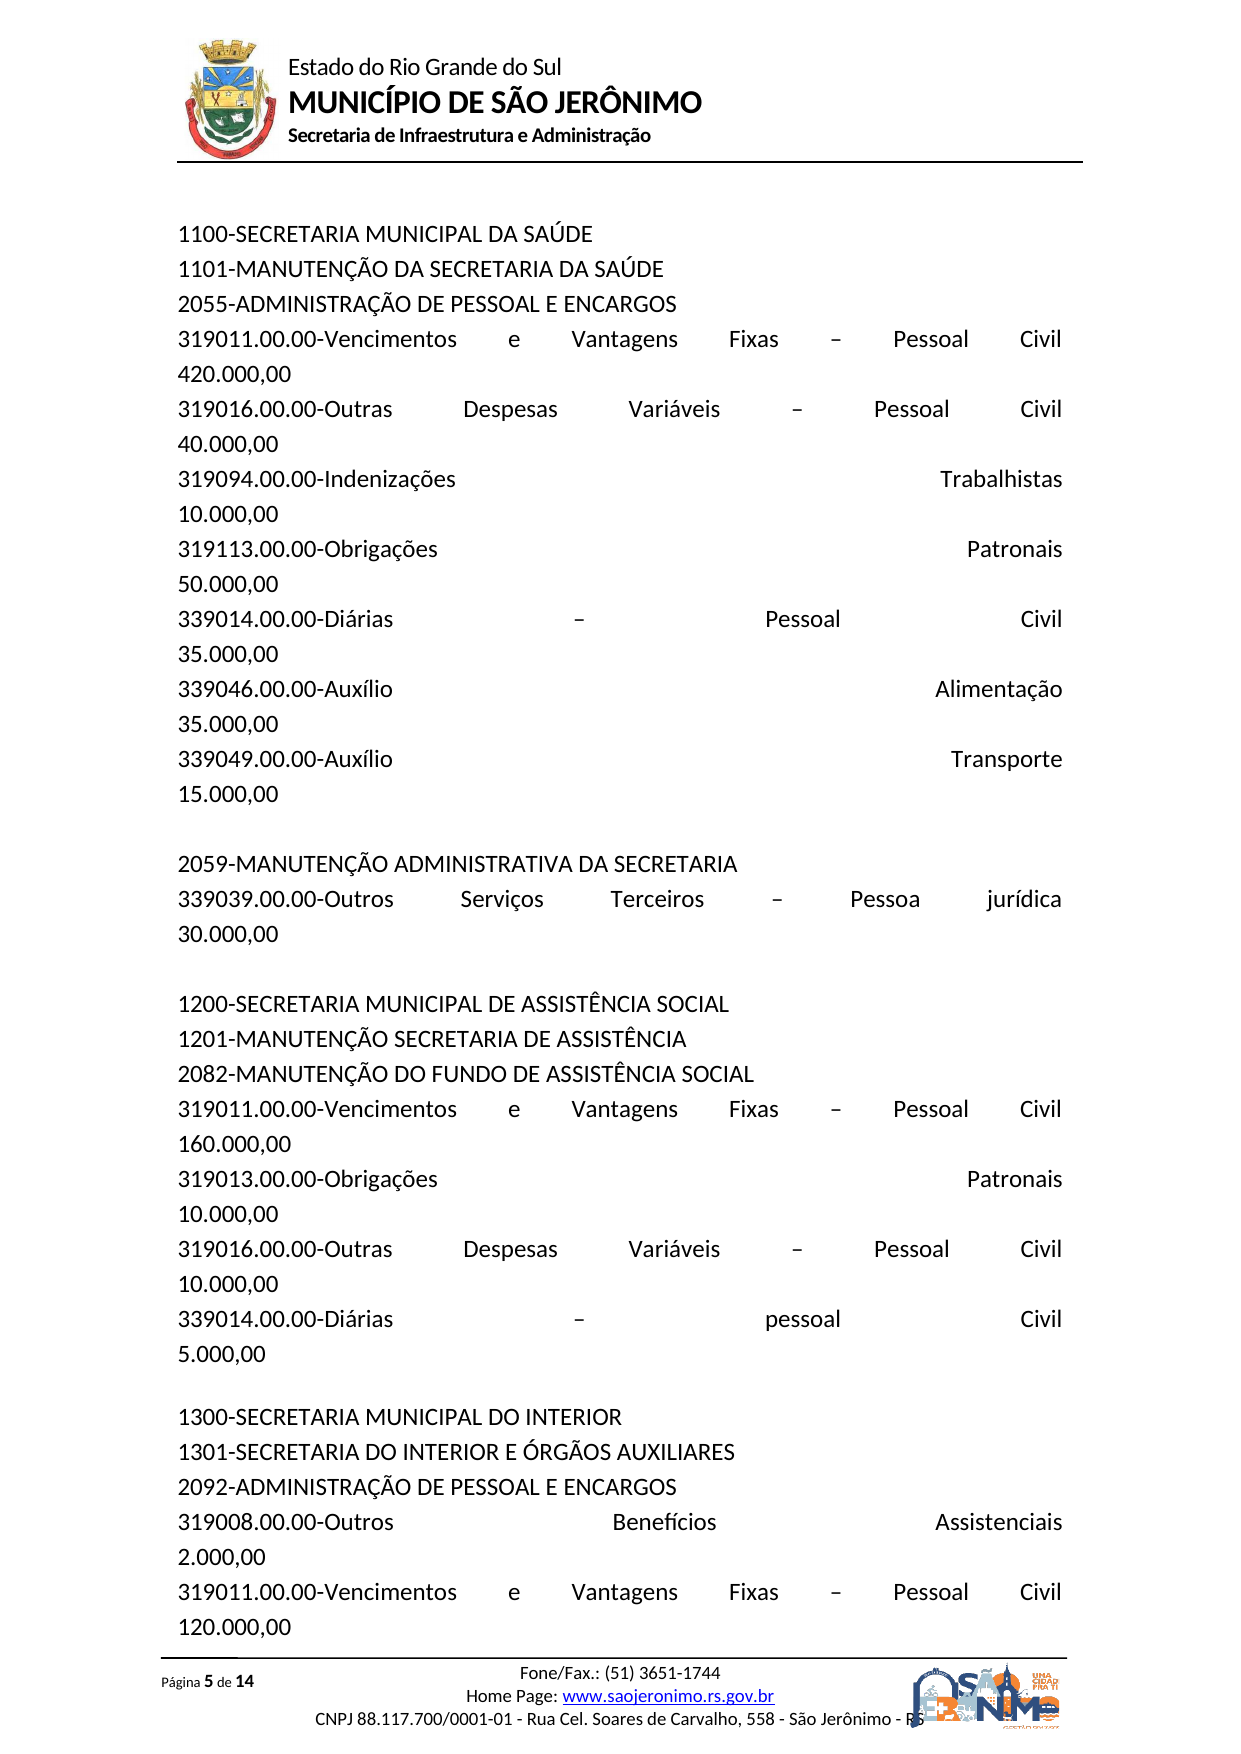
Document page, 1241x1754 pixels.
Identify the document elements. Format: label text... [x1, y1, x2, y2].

text 319011.00.00-Vencimentos e Vantagens Fixas – Pessoal Civil 120.000,00 [177, 1576, 1063, 1641]
picture [184, 38, 281, 160]
text 319008.00.00-Outros Benefícios Assistenciais 2.000,00 [177, 1506, 1063, 1571]
text 1300-SECRETARIA MUNICIPAL DO INTERIOR [177, 1401, 1063, 1431]
picture [909, 1662, 1059, 1728]
text 2082-MANUTENÇÃO DO FUNDO DE ASSISTÊNCIA SOCIAL [177, 1058, 1063, 1089]
text 2092-ADMINISTRAÇÃO DE PESSOAL E ENCARGOS [177, 1471, 1063, 1501]
text 2059-MANUTENÇÃO ADMINISTRATIVA DA SECRETARIA [177, 848, 1063, 879]
text 1100-SECRETARIA MUNICIPAL DA SAÚDE [177, 218, 1063, 249]
text 1200-SECRETARIA MUNICIPAL DE ASSISTÊNCIA SOCIAL [177, 988, 1063, 1019]
text 339014.00.00-Diárias – Pessoal Civil 35.000,00 [177, 603, 1063, 669]
text 319113.00.00-Obrigações Patronais 50.000,00 [177, 533, 1063, 599]
text 319016.00.00-Outras Despesas Variáveis – Pessoal Civil 10.000,00 [177, 1233, 1063, 1299]
text 1101-MANUTENÇÃO DA SECRETARIA DA SAÚDE [177, 253, 1063, 284]
text 1301-SECRETARIA DO INTERIOR E ÓRGÃOS AUXILIARES [177, 1436, 1063, 1466]
text 319011.00.00-Vencimentos e Vantagens Fixas – Pessoal Civil 420.000,00 [177, 323, 1063, 389]
text 339039.00.00-Outros Serviços Terceiros – Pessoa jurídica 30.000,00 [177, 883, 1063, 949]
text 319094.00.00-Indenizações Trabalhistas 10.000,00 [177, 463, 1063, 529]
text 319011.00.00-Vencimentos e Vantagens Fixas – Pessoal Civil 160.000,00 [177, 1093, 1063, 1159]
text 339046.00.00-Auxílio Alimentação 35.000,00 [177, 673, 1063, 739]
text 339049.00.00-Auxílio Transporte 15.000,00 [177, 743, 1063, 809]
text 339014.00.00-Diárias – pessoal Civil 5.000,00 [177, 1303, 1063, 1369]
text 2055-ADMINISTRAÇÃO DE PESSOAL E ENCARGOS [177, 288, 1063, 319]
text 1201-MANUTENÇÃO SECRETARIA DE ASSISTÊNCIA [177, 1023, 1063, 1054]
text 319013.00.00-Obrigações Patronais 10.000,00 [177, 1163, 1063, 1229]
text 319016.00.00-Outras Despesas Variáveis – Pessoal Civil 40.000,00 [177, 393, 1063, 459]
